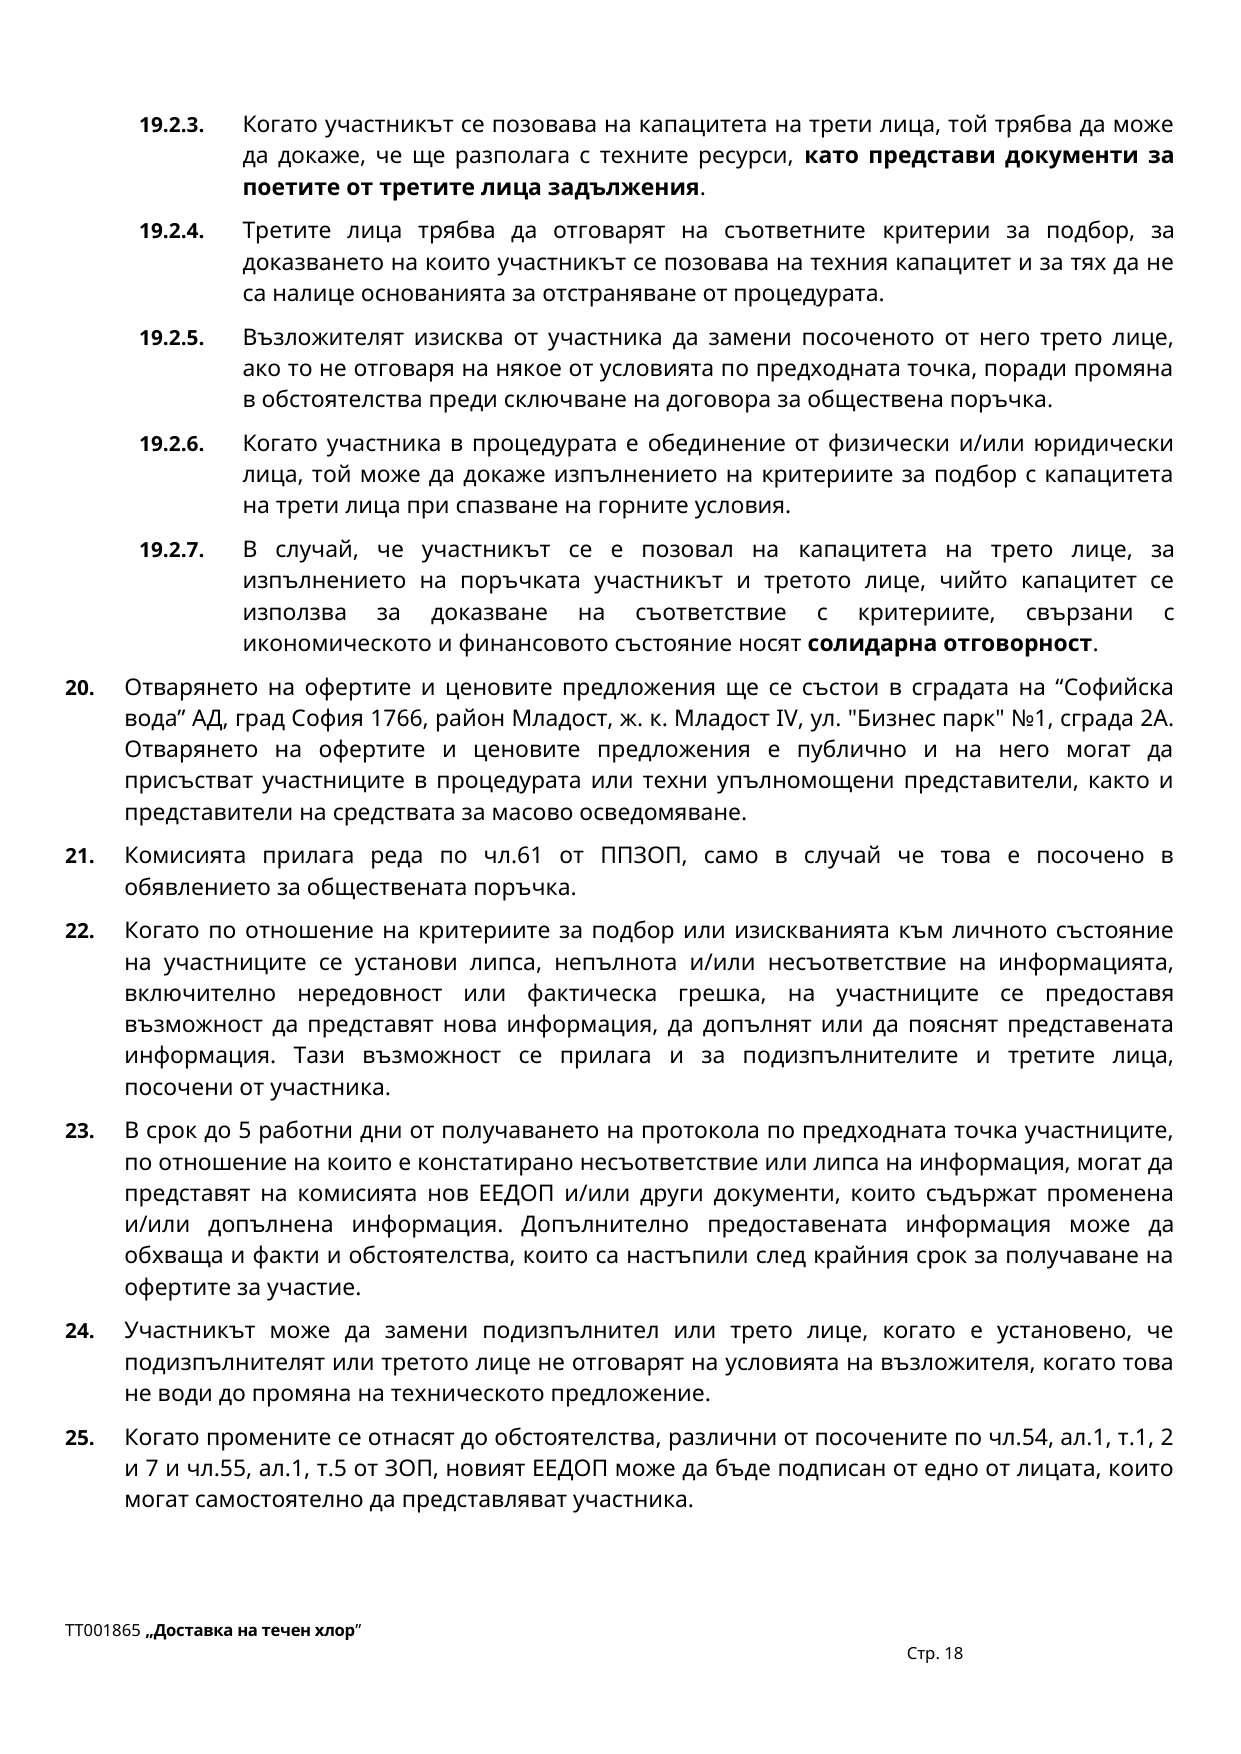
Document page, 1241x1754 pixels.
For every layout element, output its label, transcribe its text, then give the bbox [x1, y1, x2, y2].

list Възложителят изисква от участника да замени посоченото от него трето лице, ако то не отговаря на някое от условията по предходната точка, поради промяна в обстоятелства преди сключване на договора за обществена поръчка. [139, 320, 1175, 414]
list В случай, че участникът се е позовал на капацитета на трето лице, за изпълнението на поръчката участникът и третото лице, чийто капацитет се използва за доказване на съответствие с критериите, свързани с икономическото и финансовото състояние носят солидарна отговорност. [139, 533, 1175, 658]
list Комисията прилага реда по чл.61 от ППЗОП, само в случай че това е посочено в обявлението за обществената поръчка. [65, 839, 1175, 902]
list Третите лица трябва да отговарят на съответните критерии за подбор, за доказването на които участникът се позовава на техния капацитет и за тях да не са налице основанията за отстраняване от процедурата. [139, 214, 1175, 308]
list Когато по отношение на критериите за подбор или изискванията към личното състояние на участниците се установи липса, непълнота и/или несъответствие на информацията, включително нередовност или фактическа грешка, на участниците се предоставя възможност да представят нова информация, да допълнят или да пояснят представената информация. Тази възможност се прилага и за подизпълнителите и третите лица, посочени от участника. [65, 914, 1175, 1102]
list Участникът може да замени подизпълнител или трето лице, когато е установено, че подизпълнителят или третото лице не отговарят на условията на възложителя, когато това не води до промяна на техническото предложение. [65, 1314, 1175, 1408]
list Когато промените се отнасят до обстоятелства, различни от посочените по чл.54, ал.1, т.1, 2 и 7 и чл.55, ал.1, т.5 от ЗОП, новият ЕЕДОП може да бъде подписан от едно от лицата, които могат самостоятелно да представляват участника. [65, 1420, 1175, 1514]
list В срок до 5 работни дни от получаването на протокола по предходната точка участниците, по отношение на които е констатирано несъответствие или липса на информация, могат да представят на комисията нов ЕЕДОП и/или други документи, които съдържат променена и/или допълнена информация. Допълнително предоставената информация може да обхваща и факти и обстоятелства, които са настъпили след крайния срок за получаване на офертите за участие. [65, 1114, 1175, 1302]
list Когато участникът се позовава на капацитета на трети лица, той трябва да може да докаже, че ще разполага с техните ресурси, като представи документи за поетите от третите лица задължения. [139, 108, 1175, 202]
list Когато участника в процедурата е обединение от физически и/или юридически лица, той може да докаже изпълнението на критериите за подбор с капацитета на трети лица при спазване на горните условия. [139, 427, 1175, 520]
list Отварянето на офертите и ценовите предложения ще се състои в сградата на “Софийска вода” АД, град София 1766, район Младост, ж. к. Младост ІV, ул. "Бизнес парк" №1, сграда 2А. Отварянето на офертите и ценовите предложения е публично и на него могат да присъстват участниците в процедурата или техни упълномощени представители, както и представители на средствата за масово осведомяване. [65, 670, 1175, 827]
